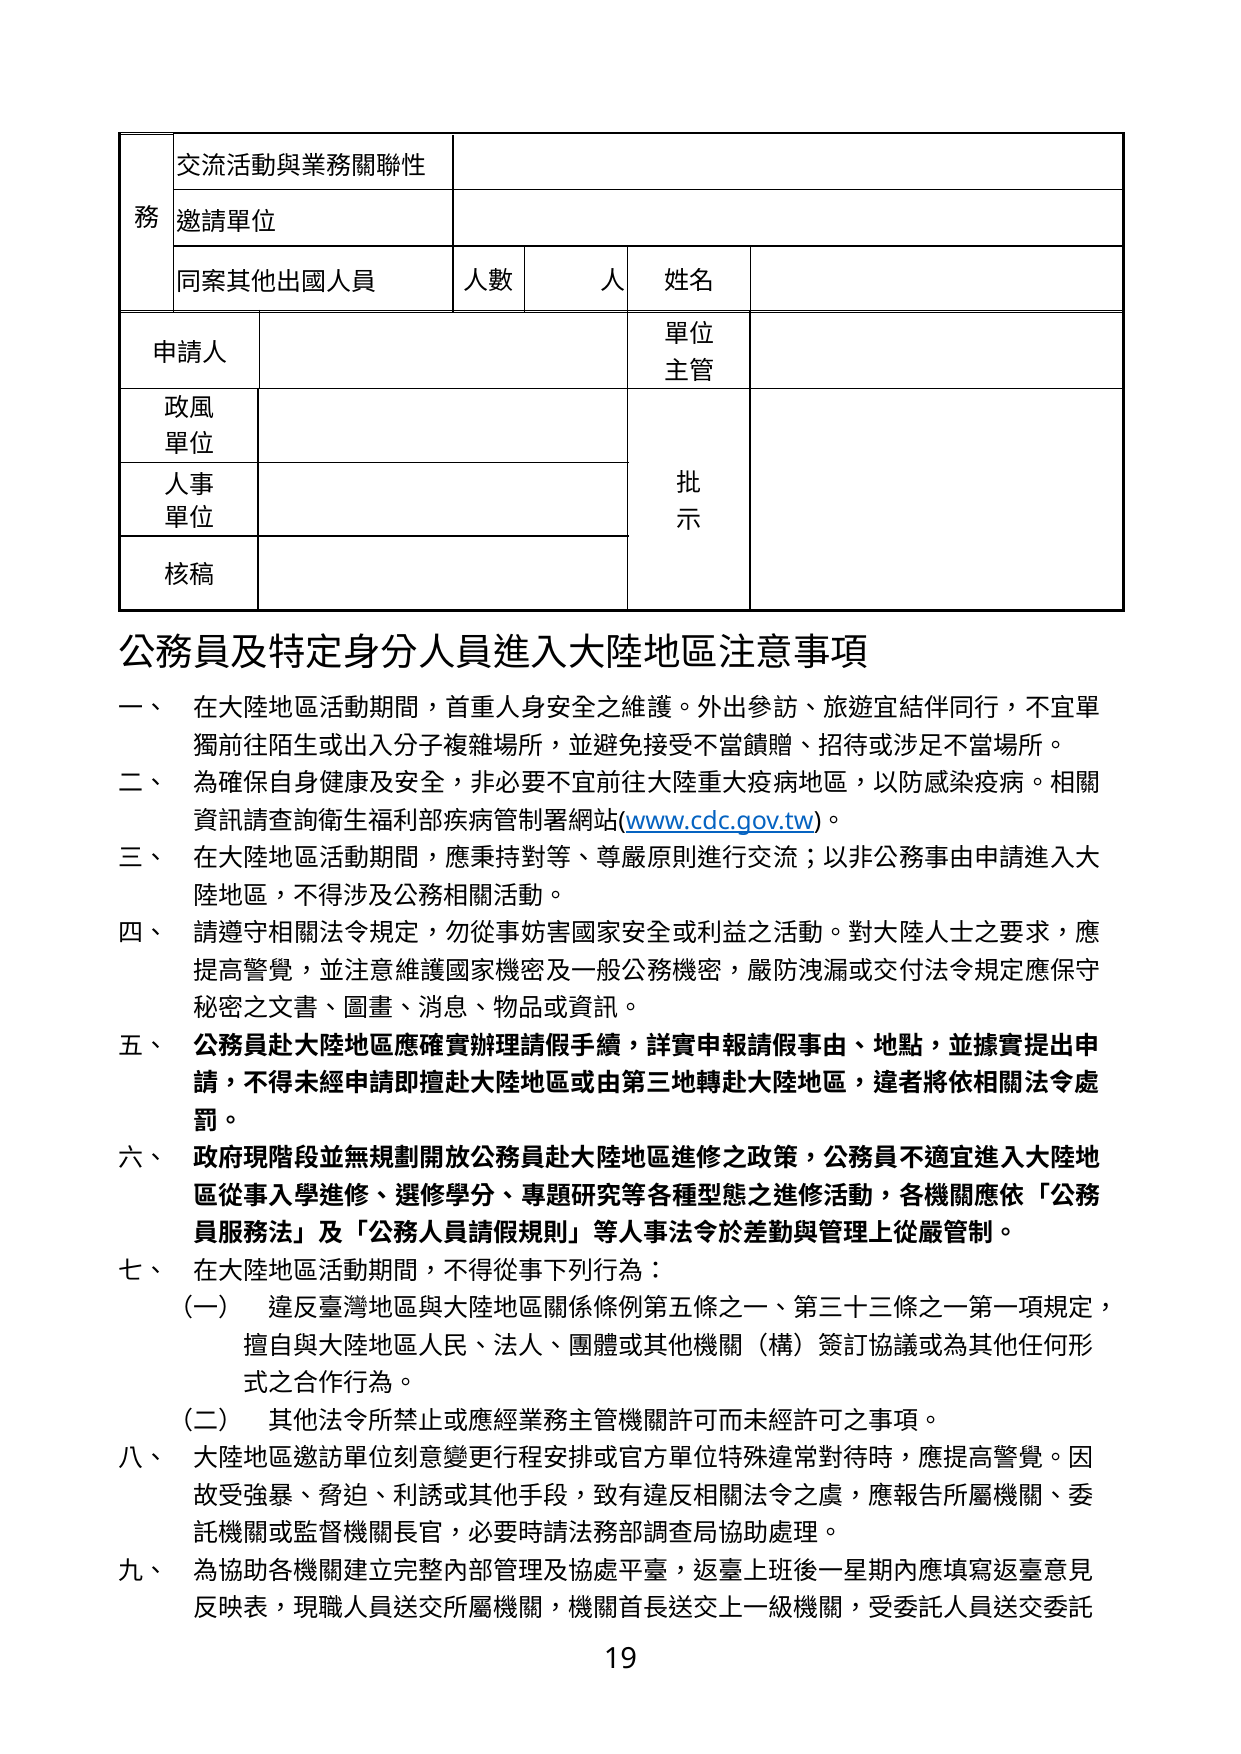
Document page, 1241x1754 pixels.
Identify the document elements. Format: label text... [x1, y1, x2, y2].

table_cell 政風 單位 [121, 389, 257, 461]
table_cell 批 示 [628, 389, 749, 609]
table_cell 邀請單位 [174, 190, 452, 245]
table_cell 姓名 [628, 247, 750, 309]
table_cell 同案其他出國人員 [174, 247, 452, 309]
list 違反臺灣地區與大陸地區關係條例第五條之一、第三十三條之一第一項規定，擅自與大陸地區人民、法人、團體或其他機關（構）簽訂協議或為其他任何形式之合作行為。 [168, 1287, 1102, 1399]
table_cell 申請人 [121, 313, 259, 388]
table_cell 交流活動與業務關聯性 [174, 134, 453, 189]
table_cell [260, 313, 627, 388]
list 其他法令所禁止或應經業務主管機關許可而未經許可之事項。 [168, 1399, 1102, 1437]
list 公務員赴大陸地區應確實辦理請假手續，詳實申報請假事由、地點，並據實提出申請，不得未經申請即擅赴大陸地區或由第三地轉赴大陸地區，違者將依相關法令處罰。 [118, 1024, 1102, 1137]
table_cell [259, 537, 627, 609]
table_cell [751, 313, 1122, 388]
table_cell [453, 134, 1122, 189]
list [118, 1549, 1102, 1624]
table_cell 單位 主管 [628, 313, 749, 388]
list 在大陸地區活動期間，不得從事下列行為： [118, 1249, 1102, 1287]
table_cell 人 [525, 247, 627, 309]
table_cell 人事 單位 [121, 463, 257, 535]
table_cell [259, 463, 627, 535]
table_cell 公 務 [121, 135, 173, 309]
table_cell [259, 389, 627, 461]
table_cell [751, 389, 1122, 609]
list 在大陸地區活動期間，應秉持對等、尊嚴原則進行交流；以非公務事由申請進入大陸地區，不得涉及公務相關活動。 [118, 837, 1102, 912]
table_cell 核稿 [121, 537, 257, 609]
list 為確保自身健康及安全，非必要不宜前往大陸重大疫病地區，以防感染疫病。相關資訊請查詢衛生福利部疾病管制署網站(www.cdc.gov.tw)。 [118, 762, 1102, 837]
list 在大陸地區活動期間，首重人身安全之維護。外出參訪、旅遊宜結伴同行，不宜單獨前往陌生或出入分子複雜場所，並避免接受不當饋贈、招待或涉足不當場所。 [118, 687, 1102, 762]
list 大陸地區邀訪單位刻意變更行程安排或官方單位特殊違常對待時，應提高警覺。因故受強暴、脅迫、利誘或其他手段，致有違反相關法令之虞，應報告所屬機關、委託機關或監督機關長官，必要時請法務部調查局協助處理。 [118, 1437, 1102, 1549]
list 政府現階段並無規劃開放公務員赴大陸地區進修之政策，公務員不適宜進入大陸地區從事入學進修、選修學分、專題研究等各種型態之進修活動，各機關應依「公務員服務法」及「公務人員請假規則」等人事法令於差勤與管理上從嚴管制。 [118, 1137, 1102, 1249]
table_cell [454, 190, 1122, 245]
text 公務員及特定身分人員進入大陸地區注意事項 [118, 612, 1122, 687]
list 請遵守相關法令規定，勿從事妨害國家安全或利益之活動。對大陸人士之要求，應提高警覺，並注意維護國家機密及一般公務機密，嚴防洩漏或交付法令規定應保守秘密之文書、圖畫、消息、物品或資訊。 [118, 912, 1102, 1024]
table_cell [751, 247, 1122, 309]
table_cell 人數 [454, 247, 524, 309]
